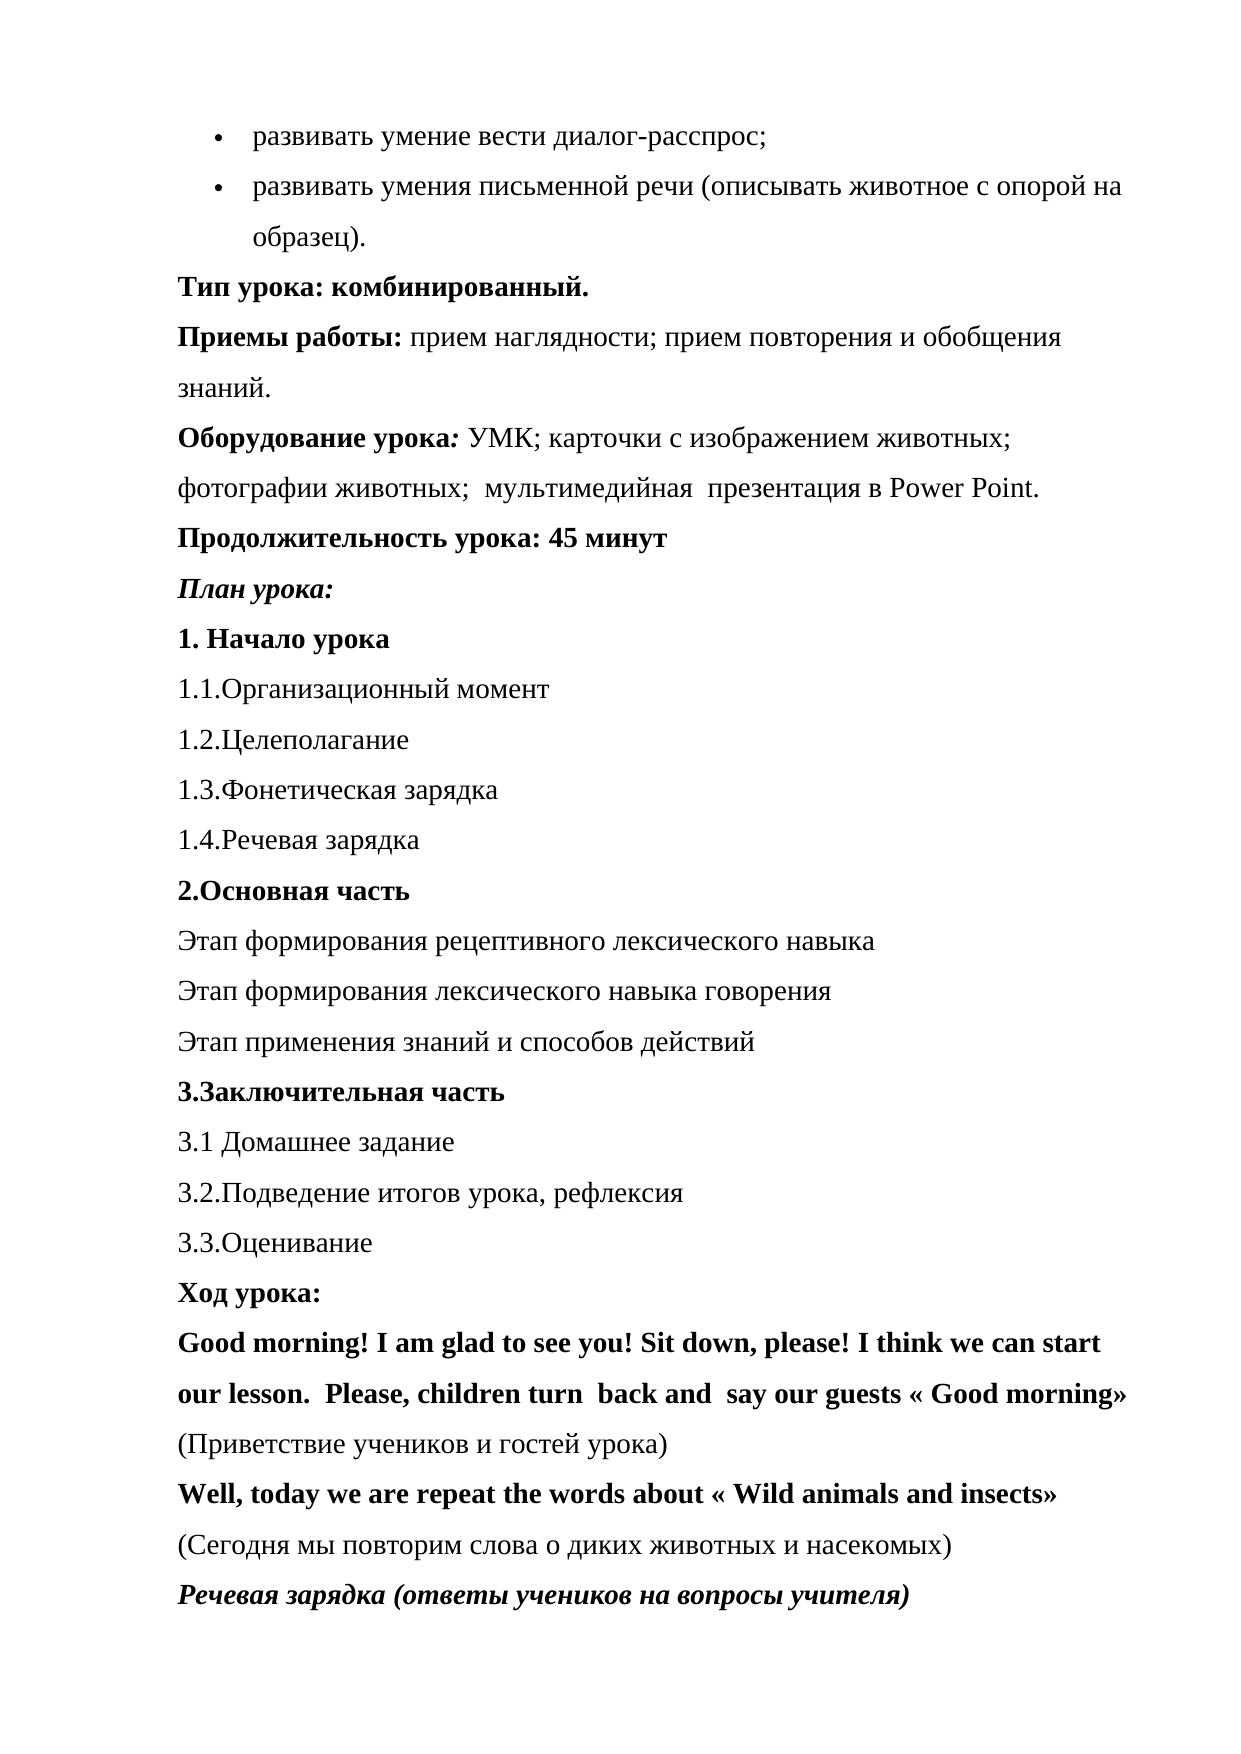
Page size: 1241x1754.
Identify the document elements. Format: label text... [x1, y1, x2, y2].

text 3.1 Домашнее задание [177, 1124, 1152, 1158]
text Этап применения знаний и способов действий [177, 1024, 1152, 1057]
text План урока: [177, 571, 1152, 604]
text 1.3.Фонетическая зарядка [177, 772, 1152, 806]
text Этап формирования рецептивного лексического навыка [177, 923, 1152, 957]
text Оборудование урока: УМК; карточки с изображением животных; фотографии животных; мультимедийная презентация в Power Point. [177, 420, 1152, 504]
text (Приветствие учеников и гостей урока) [177, 1426, 1152, 1460]
text 1.4.Речевая зарядка [177, 822, 1152, 856]
text 3.2.Подведение итогов урока, рефлексия [177, 1175, 1152, 1208]
text (Сегодня мы повторим слова о диких животных и насекомых) [177, 1527, 1152, 1560]
text Приемы работы: прием наглядности; прием повторения и обобщения знаний. [177, 319, 1152, 403]
list развивать умения письменной речи (описывать животное с опорой на образец). [215, 168, 1152, 252]
text Good morning! I am glad to see you! Sit down, please! I think we can start our lesson. Please, children turn back and say our guests « Good morning» [177, 1326, 1152, 1409]
text Этап формирования лексического навыка говорения [177, 973, 1152, 1007]
text 1.2.Целеполагание [177, 722, 1152, 755]
text 2.Основная часть [177, 873, 1152, 906]
text Продолжительность урока: 45 минут [177, 521, 1152, 554]
text Ход урока: [177, 1275, 1152, 1309]
text 1.1.Организационный момент [177, 672, 1152, 705]
text 1. Начало урока [177, 621, 1152, 655]
list развивать умение вести диалог-расспрос; [215, 118, 1152, 152]
text Well, today we are repeat the words about « Wild animals and insects» [177, 1477, 1152, 1510]
text 3.3.Оценивание [177, 1225, 1152, 1258]
text 3.Заключительная часть [177, 1074, 1152, 1108]
text Речевая зарядка (ответы учеников на вопросы учителя) [177, 1577, 1152, 1611]
text Тип урока: комбинированный. [177, 269, 1152, 303]
